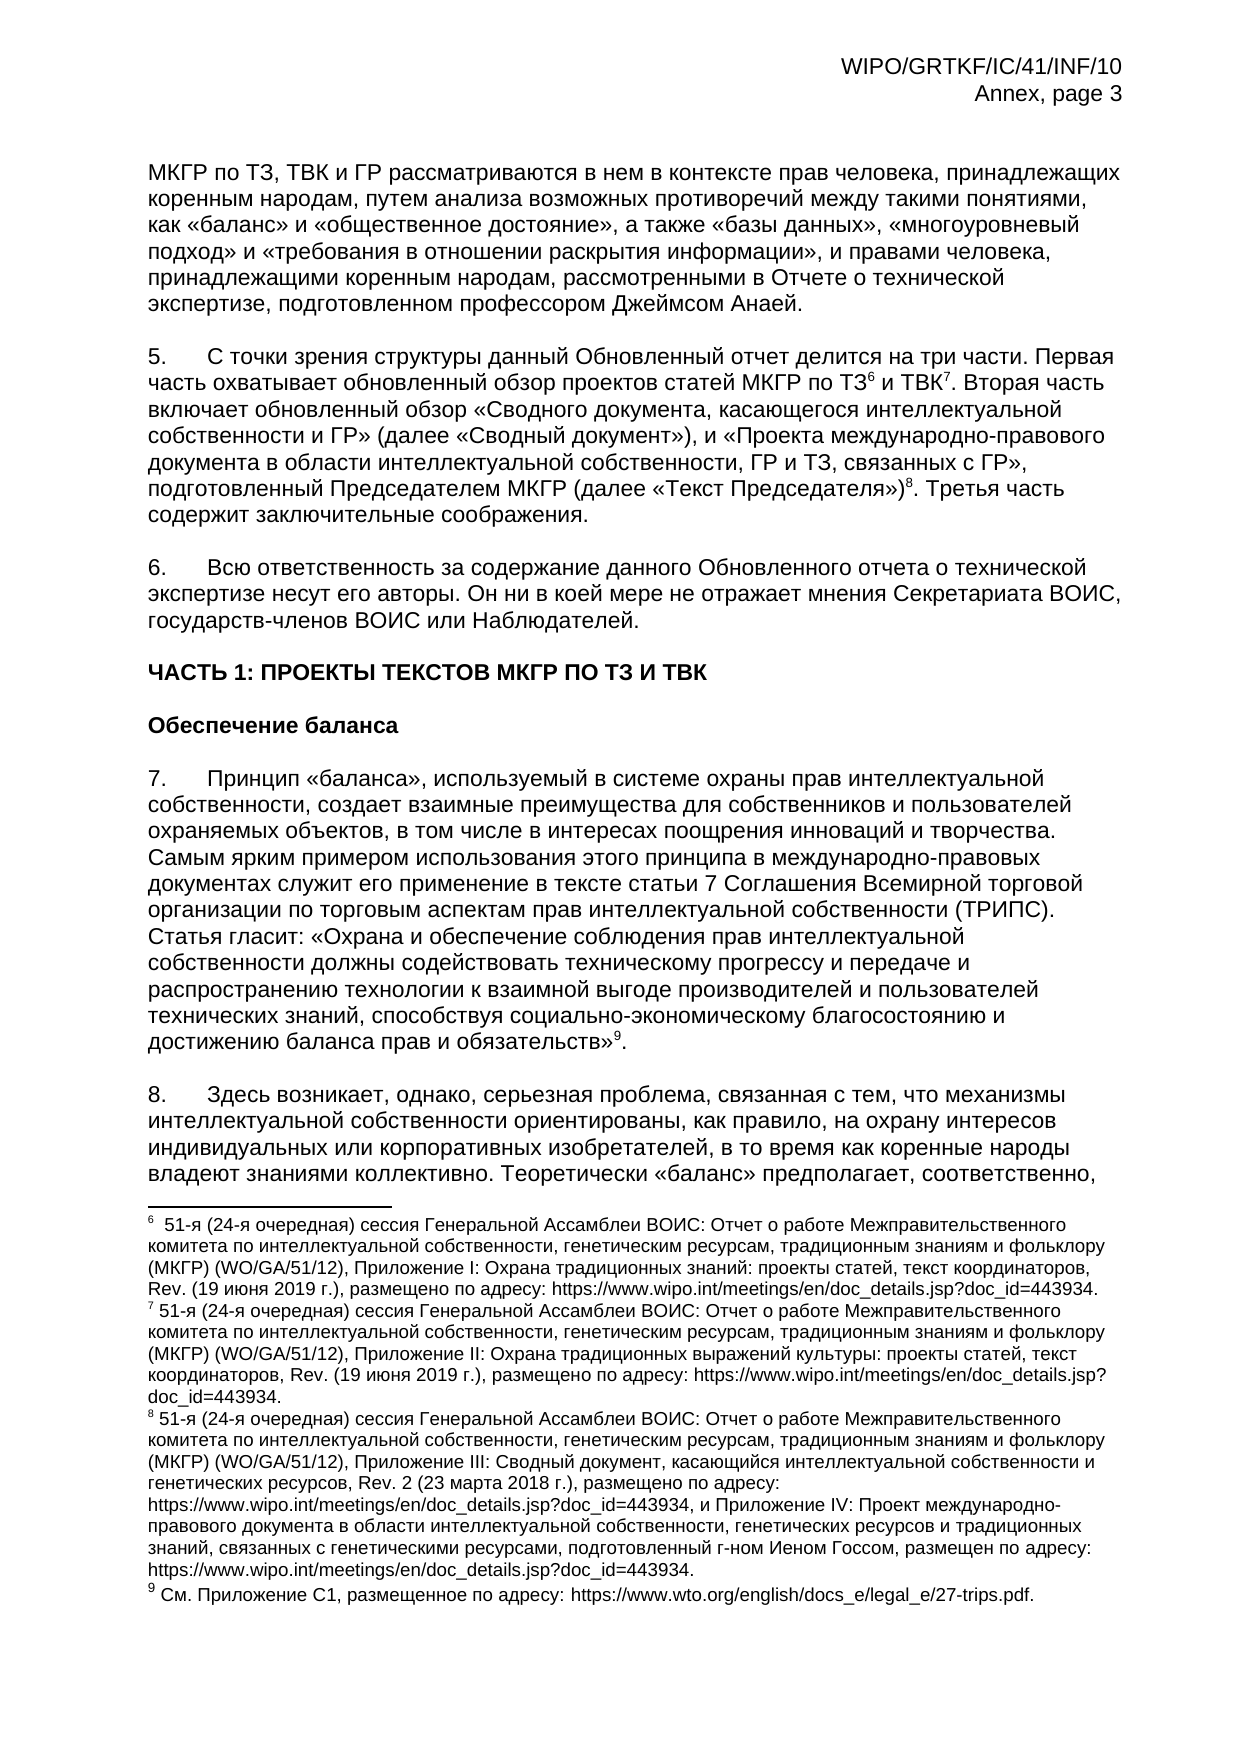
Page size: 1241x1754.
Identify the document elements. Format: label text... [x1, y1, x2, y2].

text Обеспечение баланса [148, 712, 1122, 738]
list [148, 158, 1122, 317]
text ЧАСТЬ 1: ПРОЕКТЫ ТЕКСТОВ МКГР ПО ТЗ И ТВК [148, 659, 1122, 686]
list Всю ответственность за содержание данного Обновленного отчета о технической экспертизе несут его авторы. Он ни в коей мере не отражает мнения Секретариата ВОИС, государств-членов ВОИС или Наблюдателей. [148, 554, 1122, 633]
list Принцип «баланса», используемый в системе охраны прав интеллектуальной собственности, создает взаимные преимущества для собственников и пользователей охраняемых объектов, в том числе в интересах поощрения инноваций и творчества. Самым ярким примером использования этого принципа в международно-правовых документах служит его применение в тексте статьи 7 Соглашения Всемирной торговой организации по торговым аспектам прав интеллектуальной собственности (ТРИПС). Статья гласит: «Охрана и обеспечение соблюдения прав интеллектуальной собственности должны содействовать техническому прогрессу и передаче и распространению технологии к взаимной выгоде производителей и пользователей технических знаний, способствуя социально-экономическому благосостоянию и достижению баланса прав и обязательств». [148, 765, 1122, 1054]
list С точки зрения структуры данный Обновленный отчет делится на три части. Первая часть охватывает обновленный обзор проектов статей МКГР по ТЗ и ТВК. Вторая часть включает обновленный обзор «Сводного документа, касающегося интеллектуальной собственности и ГР» (далее «Сводный документ»), и «Проекта международно-правового документа в области интеллектуальной собственности, ГР и ТЗ, связанных с ГР», подготовленный Председателем МКГР (далее «Текст Председателя»). Третья часть содержит заключительные соображения. [148, 343, 1122, 527]
list Здесь возникает, однако, серьезная проблема, связанная с тем, что механизмы интеллектуальной собственности ориентированы, как правило, на охрану интересов индивидуальных или корпоративных изобретателей, в то время как коренные народы владеют знаниями коллективно. Теоретически «баланс» предполагает, соответственно, стремление обеспечить охрану прав интеллектуальной собственности коренных народов как группы при одновременном соблюдении прав остальных членов общества. Но этот подход проблематичен для коренных народов, поскольку ТЗ и ТВК являются неотъемлемой частью их групповой идентичности и передаются из поколения в поколение. Важно отметить, что ТЗ и ТВК коренных народов содержат истории, нормы обычного права, протоколы, церемонии, особенности уклада жизни и мировоззрения, которые не предполагают коммерциализации. [148, 1081, 1122, 1186]
